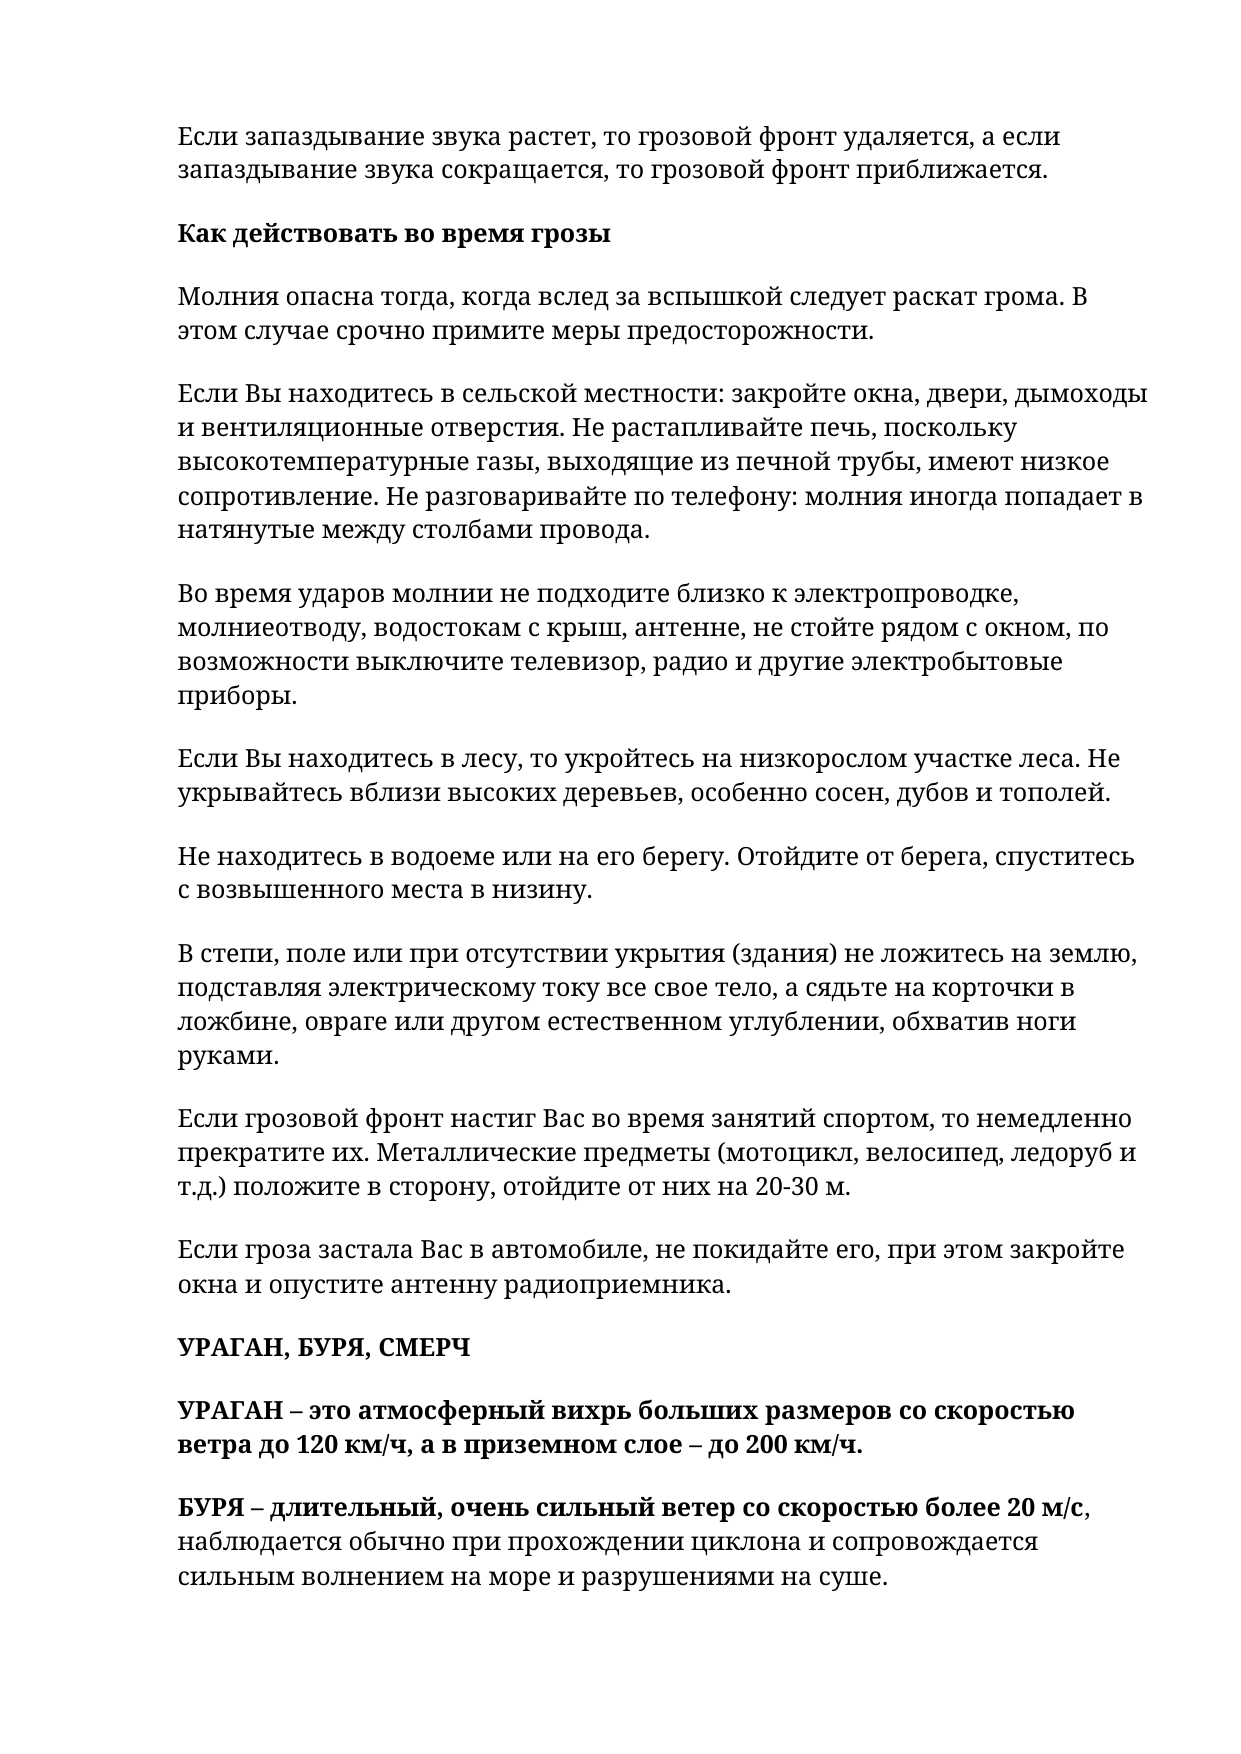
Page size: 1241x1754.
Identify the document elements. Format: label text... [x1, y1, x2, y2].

text Если Вы находитесь в сельской местности: закройте окна, двери, дымоходы и вентиляционные отверстия. Не растапливайте печь, поскольку высокотемпературные газы, выходящие из печной трубы, имеют низкое сопротивление. Не разговаривайте по телефону: молния иногда попадает в натянутые между столбами провода. [177, 376, 1152, 546]
text Если грозовой фронт настиг Вас во время занятий спортом, то немедленно прекратите их. Металлические предметы (мотоцикл, велосипед, ледоруб и т.д.) положите в сторону, отойдите от них на 20-30 м. [177, 1101, 1152, 1203]
text Если Вы находитесь в лесу, то укройтесь на низкорослом участке леса. Не укрывайтесь вблизи высоких деревьев, особенно сосен, дубов и тополей. [177, 741, 1152, 809]
text Если гроза застала Вас в автомобиле, не покидайте его, при этом закройте окна и опустите антенну радиоприемника. [177, 1232, 1152, 1300]
text В степи, поле или при отсутствии укрытия (здания) не ложитесь на землю, подставляя электрическому току все свое тело, а сядьте на корточки в ложбине, овраге или другом естественном углублении, обхватив ноги руками. [177, 935, 1152, 1072]
text УРАГАН – это атмосферный вихрь больших размеров со скоростью ветра до 120 км/ч, а в приземном слое – до 200 км/ч. [177, 1393, 1152, 1461]
text Если запаздывание звука растет, то грозовой фронт удаляется, а если запаздывание звука сокращается, то грозовой фронт приближается. [177, 118, 1152, 186]
text Во время ударов молнии не подходите близко к электропроводке, молниеотводу, водостокам с крыш, антенне, не стойте рядом с окном, по возможности выключите телевизор, радио и другие электробытовые приборы. [177, 575, 1152, 712]
text УРАГАН, БУРЯ, СМЕРЧ [177, 1329, 1152, 1363]
text Не находитесь в водоеме или на его берегу. Отойдите от берега, спуститесь с возвышенного места в низину. [177, 838, 1152, 906]
text Как действовать во время грозы [177, 215, 1152, 249]
text Молния опасна тогда, когда вслед за вспышкой следует раскат грома. В этом случае срочно примите меры предосторожности. [177, 279, 1152, 347]
text БУРЯ – длительный, очень сильный ветер со скоростью более 20 м/с, наблюдается обычно при прохождении циклона и сопровождается сильным волнением на море и разрушениями на суше. [177, 1490, 1152, 1592]
